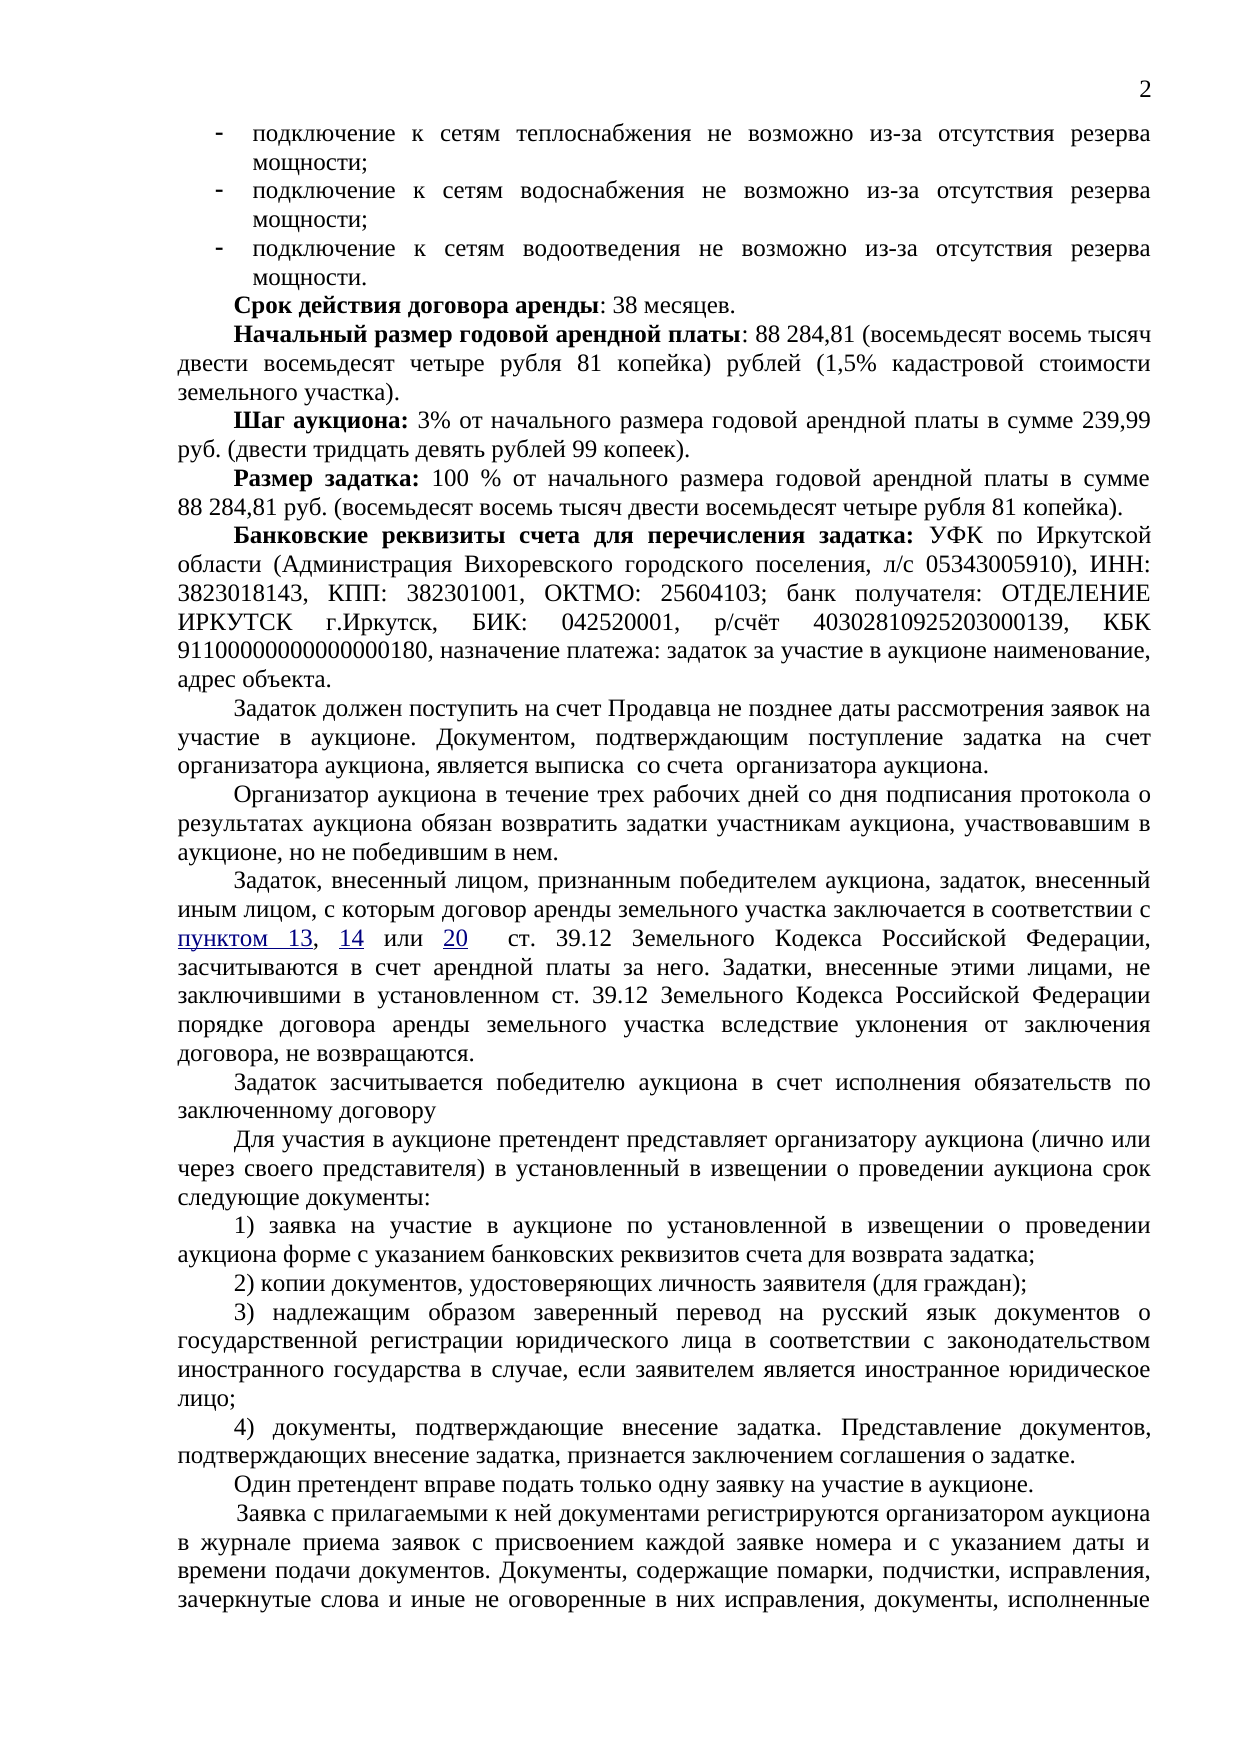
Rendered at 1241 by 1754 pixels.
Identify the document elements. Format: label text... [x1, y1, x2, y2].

list подключение к сетям теплоснабжения не возможно из-за отсутствия резерва мощности; [215, 118, 1152, 176]
text 1) заявка на участие в аукционе по установленной в извещении о проведении аукциона форме с указанием банковских реквизитов счета для возврата задатка; [177, 1211, 1152, 1268]
text Начальный размер годовой арендной платы: 88 284,81 (восемьдесят восемь тысяч двести восемьдесят четыре рубля 81 копейка) рублей (1,5% кадастровой стоимости земельного участка). [177, 319, 1152, 406]
list подключение к сетям водоснабжения не возможно из-за отсутствия резерва мощности; [215, 176, 1152, 233]
text Размер задатка: 100 % от начального размера годовой арендной платы в сумме 88 284,81 руб. (восемьдесят восемь тысяч двести восемьдесят четыре рубля 81 копейка). [177, 463, 1152, 521]
text Банковские реквизиты счета для перечисления задатка: УФК по Иркутской области (Администрация Вихоревского городского поселения, л/с 05343005910), ИНН: 3823018143, КПП: 382301001, ОКТМО: 25604103; банк получателя: ОТДЕЛЕНИЕ ИРКУТСК г.Иркутск, БИК: 042520001, р/счёт 40302810925203000139, КБК 91100000000000000180, назначение платежа: задаток за участие в аукционе наименование, адрес объекта. [177, 521, 1152, 693]
text 2) копии документов, удостоверяющих личность заявителя (для граждан); [177, 1268, 1152, 1297]
text Задаток, внесенный лицом, признанным победителем аукциона, задаток, внесенный иным лицом, с которым договор аренды земельного участка заключается в соответствии с пунктом 13, 14 или 20 ст. 39.12 Земельного Кодекса Российской Федерации, засчитываются в счет арендной платы за него. Задатки, внесенные этими лицами, не заключившими в установленном ст. 39.12 Земельного Кодекса Российской Федерации порядке договора аренды земельного участка вследствие уклонения от заключения договора, не возвращаются. [177, 866, 1152, 1067]
list подключение к сетям водоотведения не возможно из-за отсутствия резерва мощности. [215, 233, 1152, 291]
text Срок действия договора аренды: 38 месяцев. [177, 291, 1152, 319]
text Задаток должен поступить на счет Продавца не позднее даты рассмотрения заявок на участие в аукционе. Документом, подтверждающим поступление задатка на счет организатора аукциона, является выписка со счета организатора аукциона. [177, 693, 1152, 779]
text Организатор аукциона в течение трех рабочих дней со дня подписания протокола о результатах аукциона обязан возвратить задатки участникам аукциона, участвовавшим в аукционе, но не победившим в нем. [177, 779, 1152, 866]
text Задаток засчитывается победителю аукциона в счет исполнения обязательств по заключенному договору [177, 1067, 1152, 1124]
text Для участия в аукционе претендент представляет организатору аукциона (лично или через своего представителя) в установленный в извещении о проведении аукциона срок следующие документы: [177, 1124, 1152, 1211]
text 4) документы, подтверждающие внесение задатка. Представление документов, подтверждающих внесение задатка, признается заключением соглашения о задатке. [177, 1412, 1152, 1469]
text 3) надлежащим образом заверенный перевод на русский язык документов о государственной регистрации юридического лица в соответствии с законодательством иностранного государства в случае, если заявителем является иностранное юридическое лицо; [177, 1297, 1152, 1412]
text Один претендент вправе подать только одну заявку на участие в аукционе. [177, 1469, 1152, 1498]
text Шаг аукциона: 3% от начального размера годовой арендной платы в сумме 239,99 руб. (двести тридцать девять рублей 99 копеек). [177, 406, 1152, 463]
